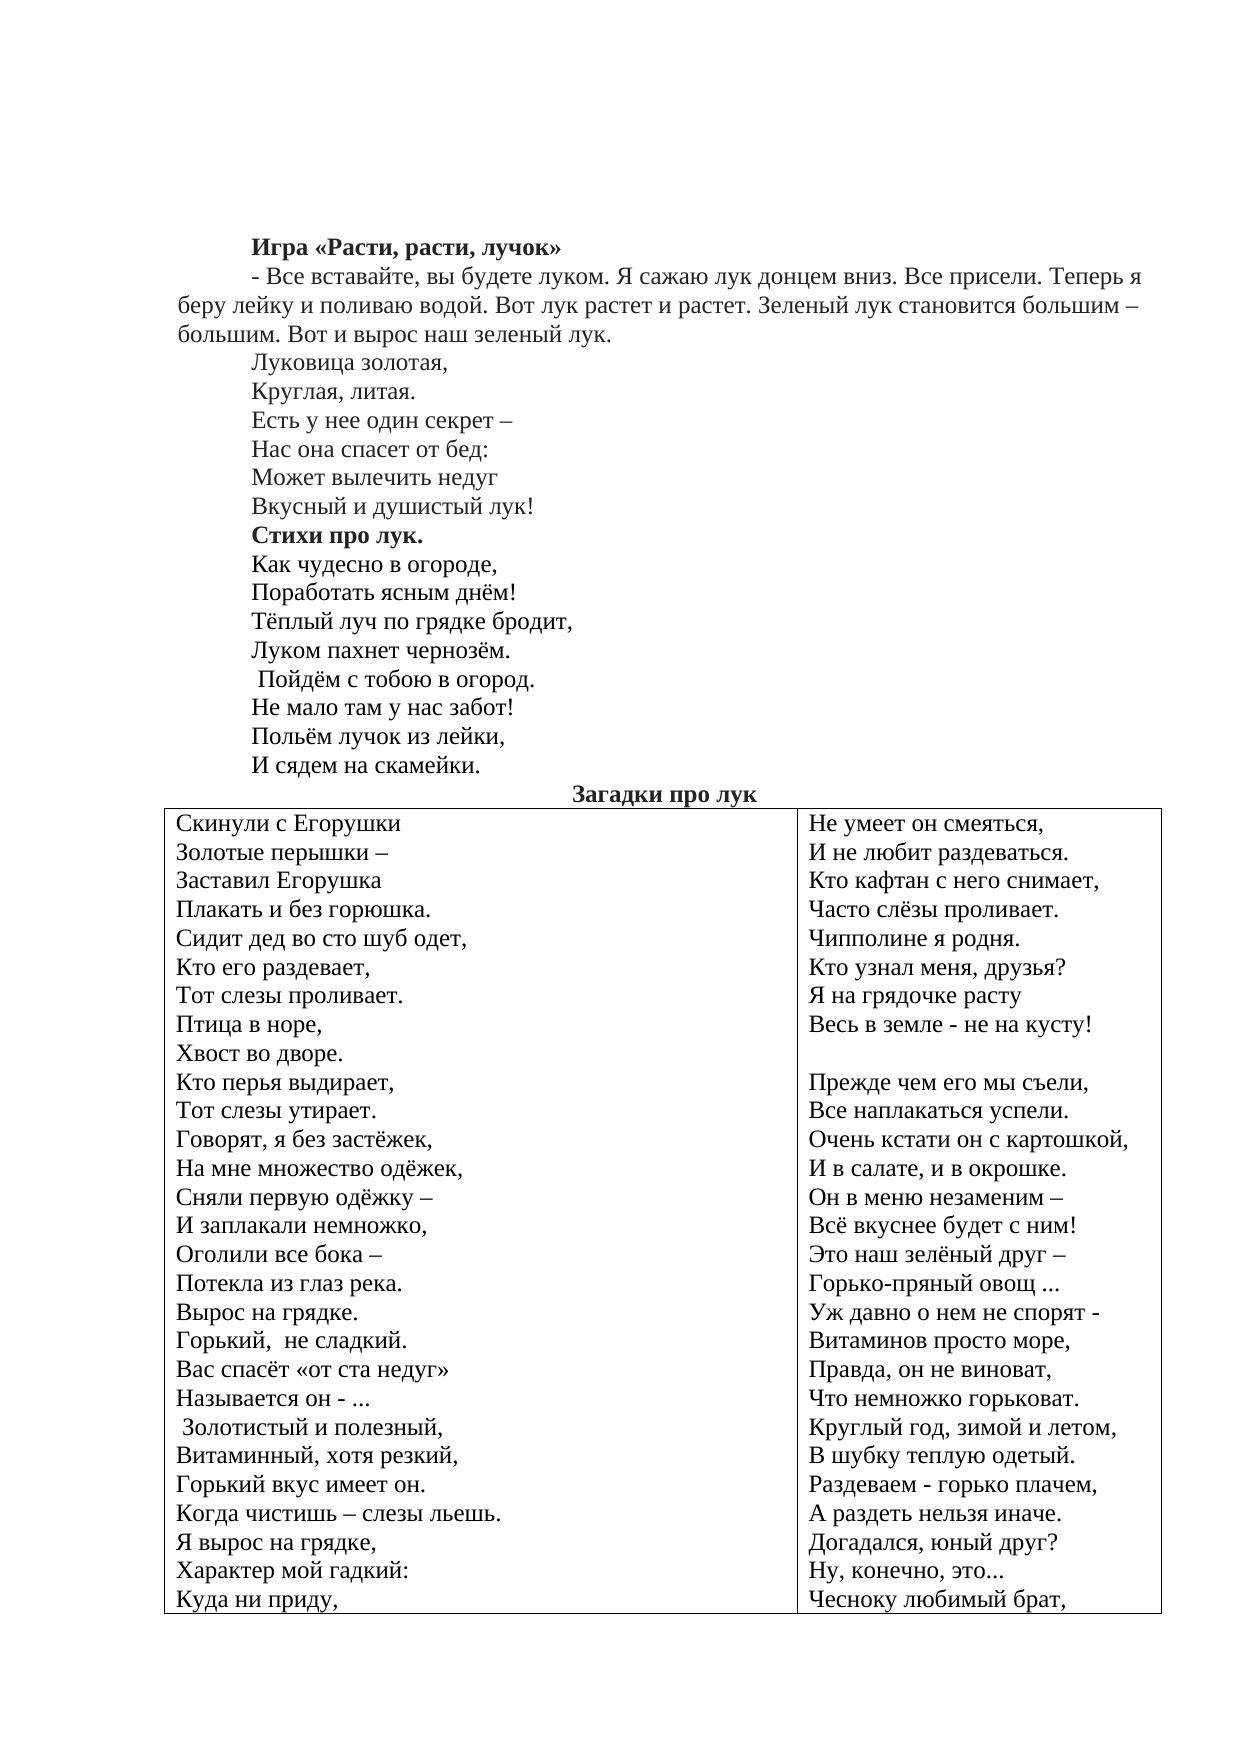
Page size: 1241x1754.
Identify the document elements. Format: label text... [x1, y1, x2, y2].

text Тёплый луч по грядке бродит, [177, 606, 1152, 635]
text Луком пахнет чернозём. [177, 635, 1152, 664]
text И сядем на скамейки. [177, 750, 1152, 779]
text - Все вставайте, вы будете луком. Я сажаю лук донцем вниз. Все присели. Теперь я беру лейку и поливаю водой. Вот лук растет и растет. Зеленый лук становится большим – большим. Вот и вырос наш зеленый лук. [177, 261, 1152, 347]
text Стихи про лук. [177, 520, 1152, 549]
text Поработать ясным днём! [177, 577, 1152, 606]
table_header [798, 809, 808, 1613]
text Игра «Расти, расти, лучок» [177, 232, 1152, 261]
text Нас она спасет от бед: [177, 434, 1152, 462]
text Вкусный и душистый лук! [177, 491, 1152, 520]
text Луковица золотая, [177, 347, 1152, 376]
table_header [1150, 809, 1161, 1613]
text Не мало там у нас забот! [177, 692, 1152, 721]
text Есть у нее один секрет – [177, 405, 1152, 434]
text Круглая, литая. [177, 376, 1152, 405]
text Как чудесно в огороде, [177, 549, 1152, 577]
text Пойдём с тобою в огород. [177, 664, 1152, 692]
text Загадки про лук [177, 779, 1152, 807]
text Может вылечить недуг [177, 462, 1152, 491]
text Польём лучок из лейки, [177, 721, 1152, 750]
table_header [165, 809, 797, 1613]
